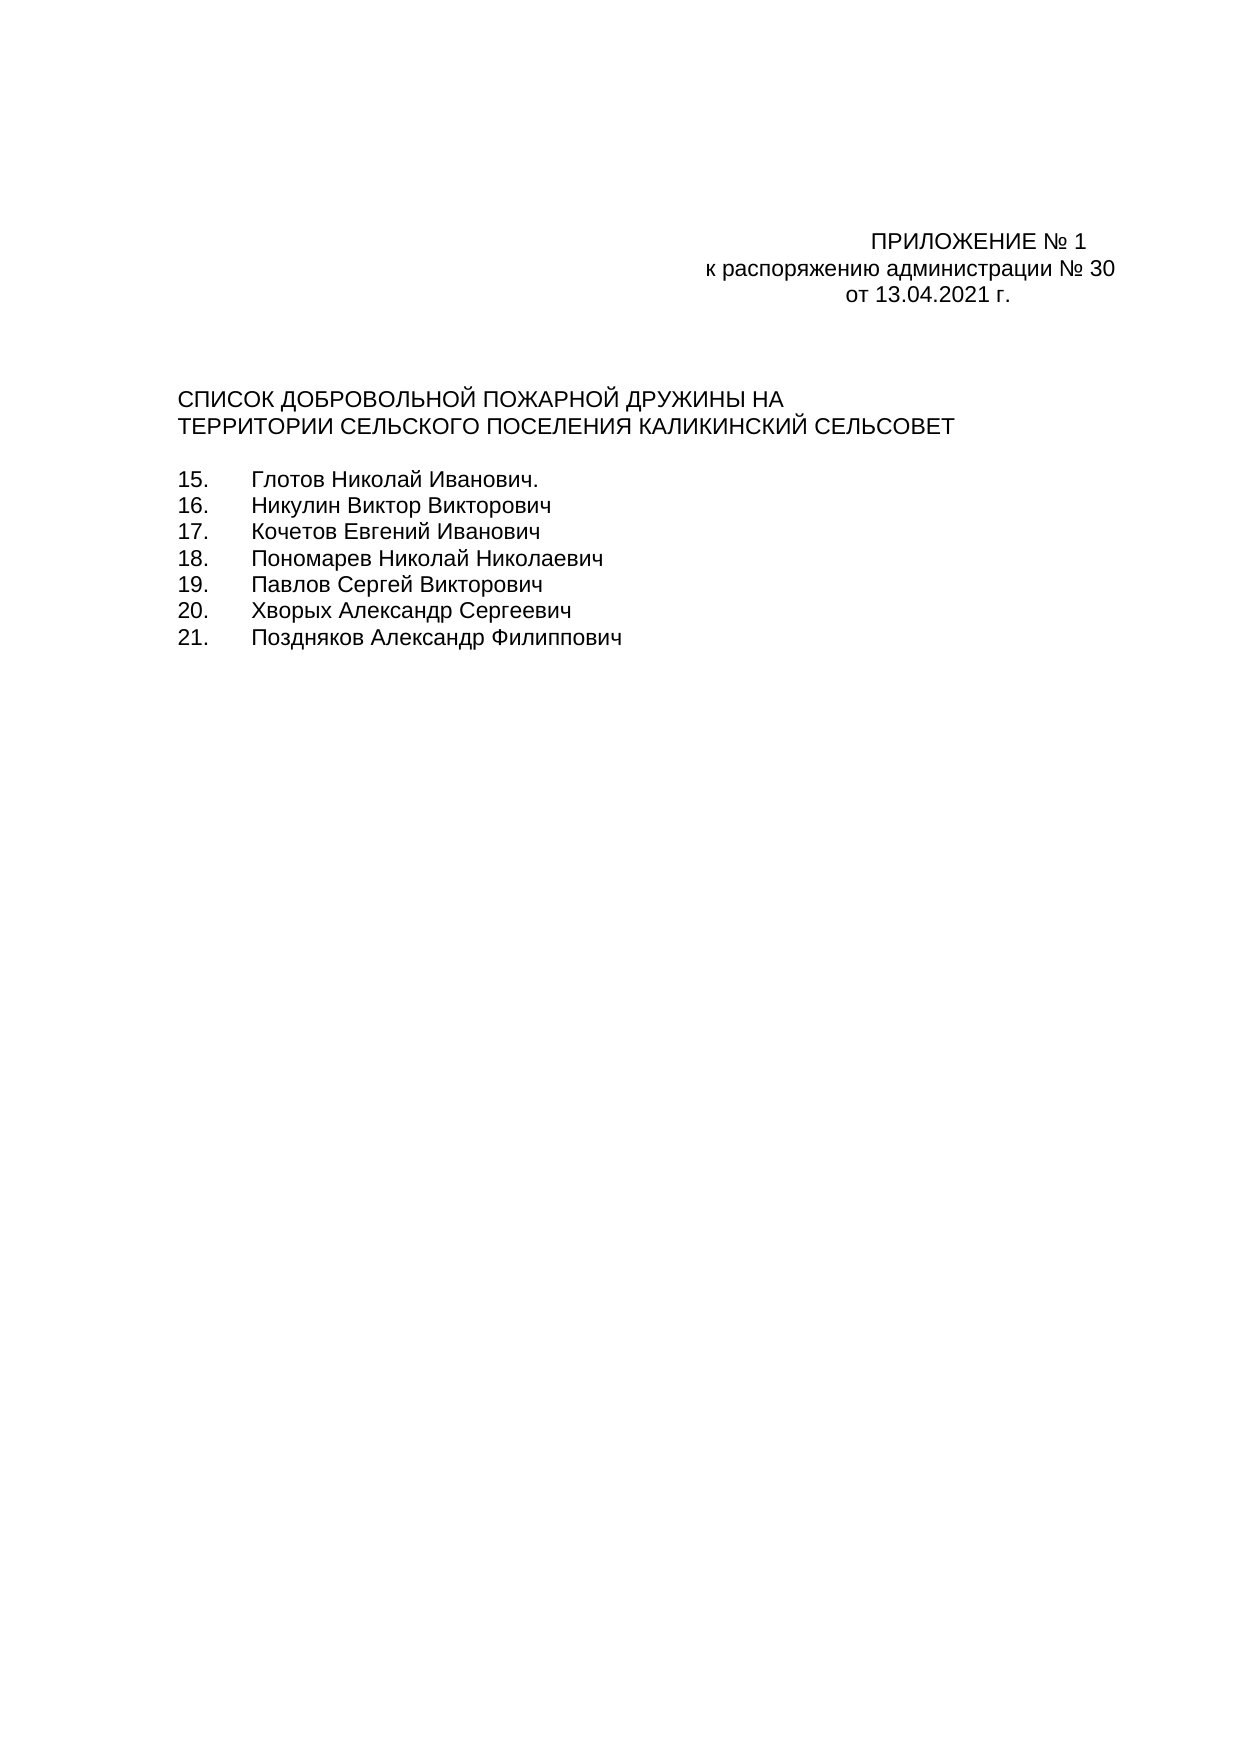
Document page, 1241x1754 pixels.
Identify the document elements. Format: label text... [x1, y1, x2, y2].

text СПИСОК ДОБРОВОЛЬНОЙ ПОЖАРНОЙ ДРУЖИНЫ НА [177, 386, 1152, 413]
text 20. Хворых Александр Сергеевич [177, 597, 1152, 624]
text 19. Павлов Сергей Викторович [177, 571, 1152, 597]
text от 13.04.2021 г. [177, 281, 1152, 307]
text ТЕРРИТОРИИ СЕЛЬСКОГО ПОСЕЛЕНИЯ КАЛИКИНСКИЙ СЕЛЬСОВЕТ [177, 413, 1152, 439]
text 17. Кочетов Евгений Иванович [177, 518, 1152, 544]
text ПРИЛОЖЕНИЕ № 1 [177, 228, 1152, 255]
text 18. Пономарев Николай Николаевич [177, 544, 1152, 571]
text к распоряжению администрации № 30 [177, 255, 1152, 281]
text 15. Глотов Николай Иванович. [177, 466, 1152, 492]
text 21. Поздняков Александр Филиппович [177, 624, 1152, 650]
text 16. Никулин Виктор Викторович [177, 492, 1152, 518]
